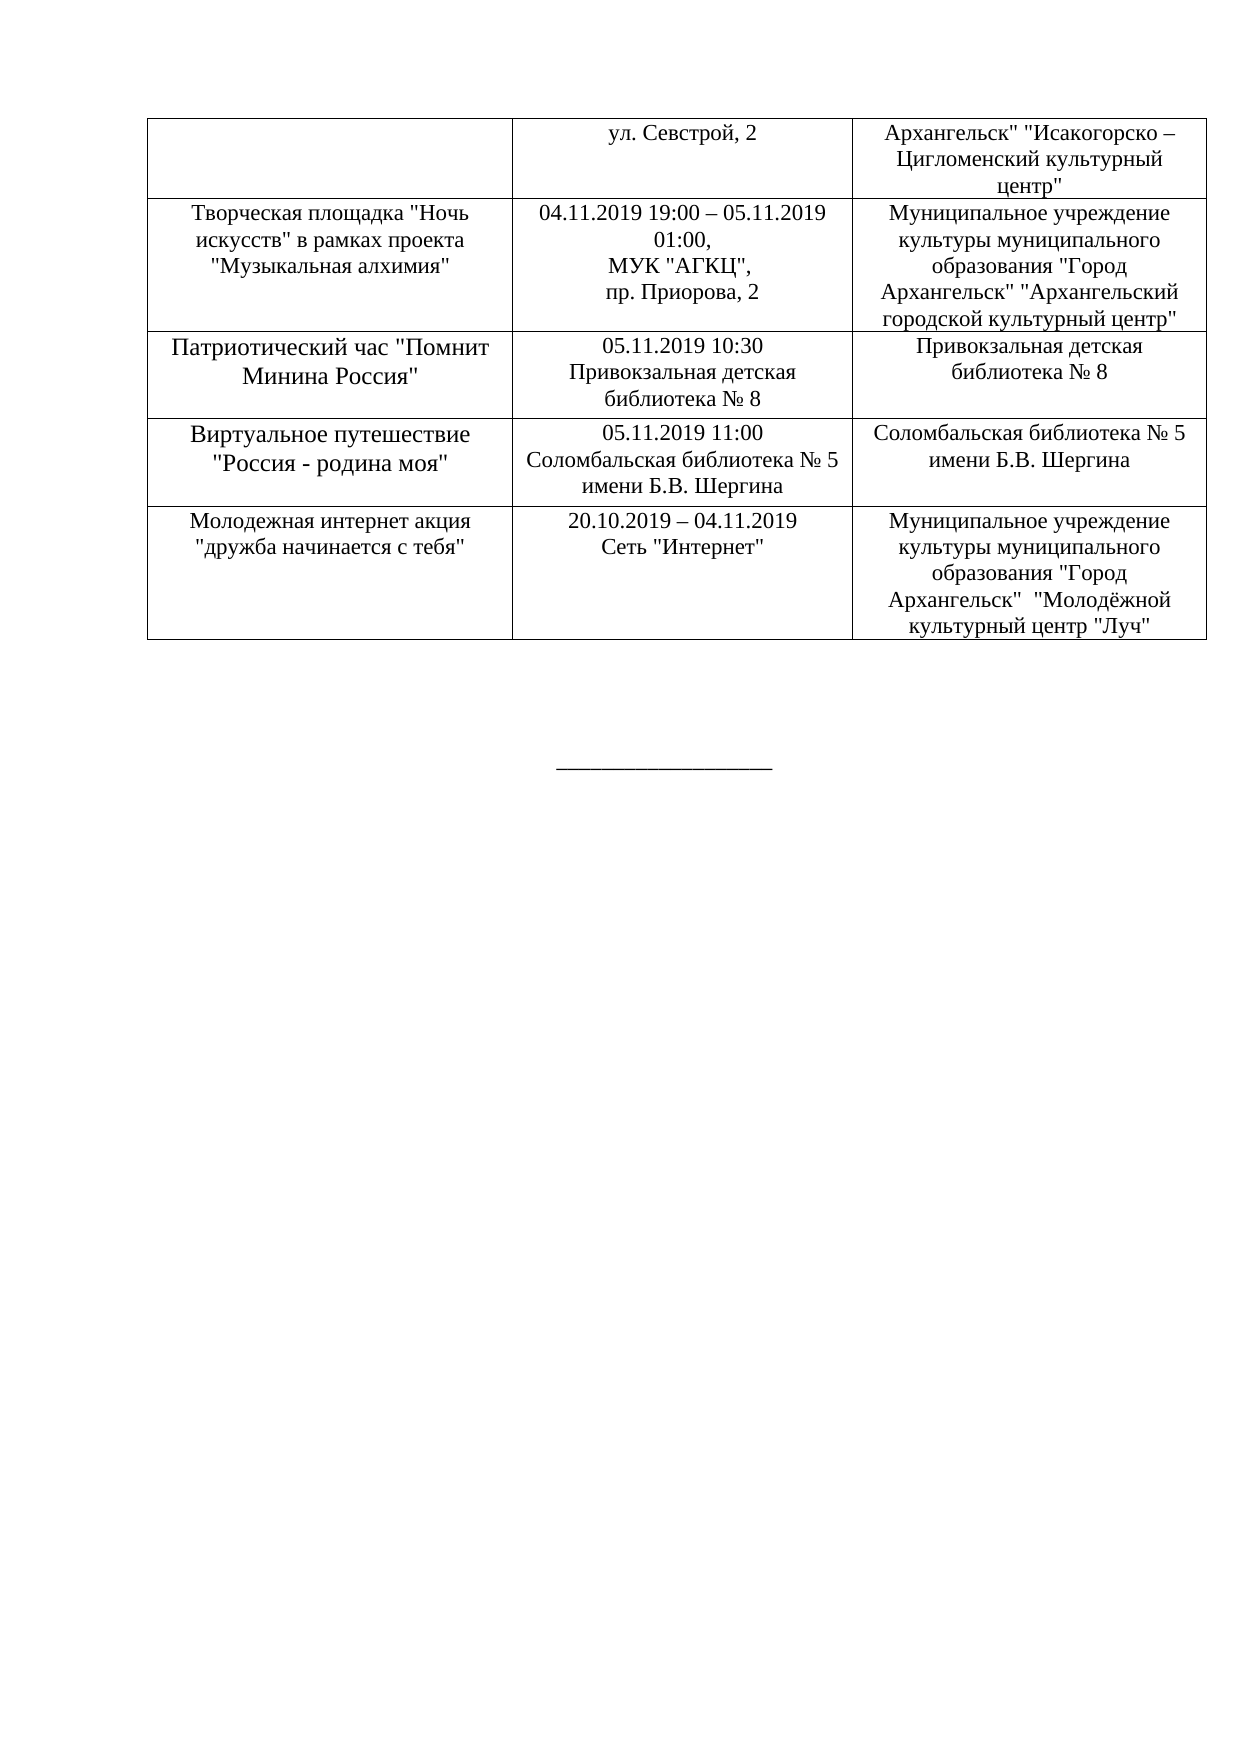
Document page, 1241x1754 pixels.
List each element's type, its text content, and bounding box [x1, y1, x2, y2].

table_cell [853, 119, 1206, 198]
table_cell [148, 119, 512, 198]
table_cell Муниципальное учреждение культуры муниципального образования "Город Архангельск" "Молодёжной культурный центр "Луч" [853, 507, 1206, 638]
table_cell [513, 119, 852, 198]
table_cell 04.11.2019 19:00 – 05.11.2019 01:00, МУК "АГКЦ", пр. Приорова, 2 [513, 199, 852, 331]
table_cell 05.11.2019 10:30 Привокзальная детская библиотека № 8 [513, 332, 852, 418]
table_cell 05.11.2019 11:00 Соломбальская библиотека № 5 имени Б.В. Шергина [513, 419, 852, 506]
table_cell Молодежная интернет акция "дружба начинается с тебя" [148, 507, 512, 638]
table_cell Соломбальская библиотека № 5 имени Б.В. Шергина [853, 419, 1206, 506]
table_cell Патриотический час "Помнит Минина Россия" [148, 332, 512, 418]
table_cell Творческая площадка "Ночь искусств" в рамках проекта "Музыкальная алхимия" [148, 199, 512, 331]
table_cell Привокзальная детская библиотека № 8 [853, 332, 1206, 418]
table_cell Муниципальное учреждение культуры муниципального образования "Город Архангельск" "Архангельский городской культурный центр" [853, 199, 1206, 331]
table_cell 20.10.2019 – 04.11.2019 Сеть "Интернет" [513, 507, 852, 638]
table_cell Виртуальное путешествие "Россия - родина моя" [148, 419, 512, 506]
text ___________________ [177, 746, 1152, 773]
